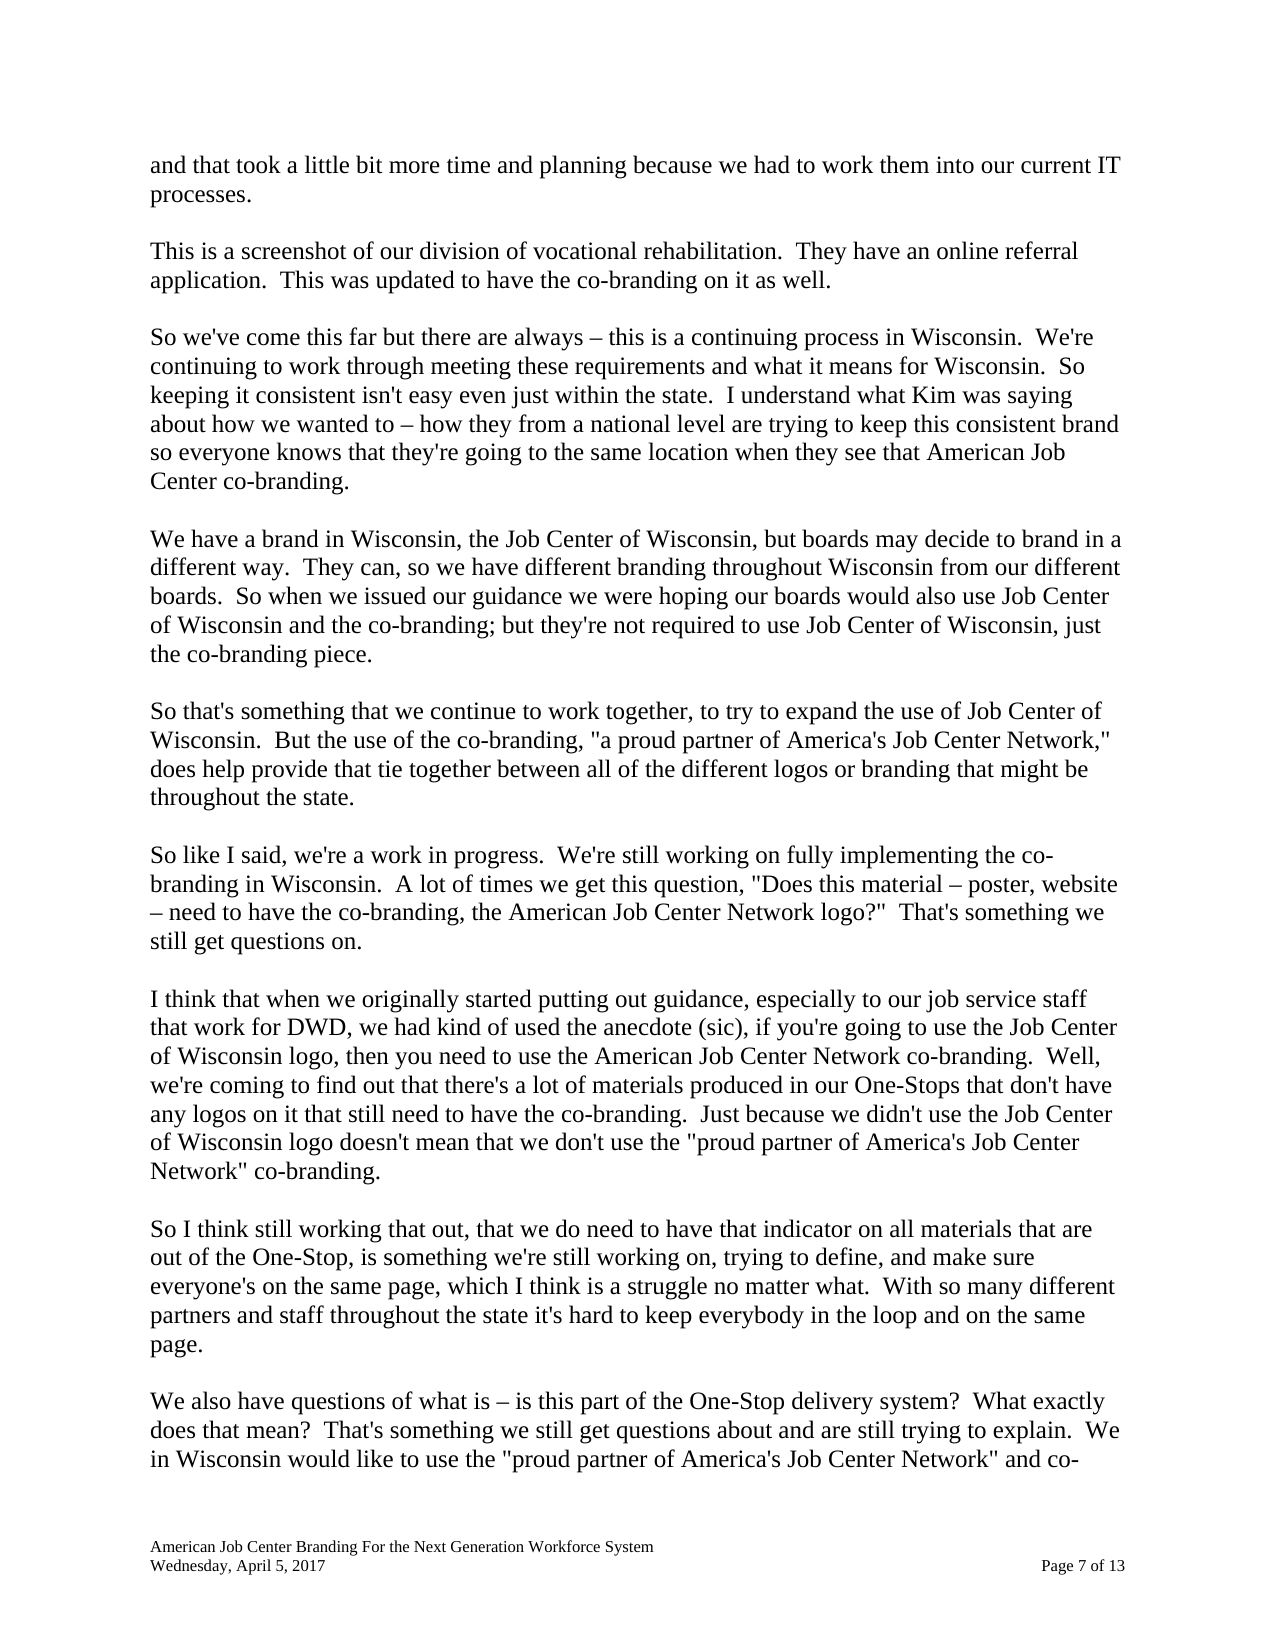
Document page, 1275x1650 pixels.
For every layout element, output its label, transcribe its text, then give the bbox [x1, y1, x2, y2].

text I think that when we originally started putting out guidance, especially to our job service staff that work for DWD, we had kind of used the anecdote (sic), if you're going to use the Job Center of Wisconsin logo, then you need to use the American Job Center Network co-branding. Well, we're coming to find out that there's a lot of materials produced in our One-Stops that don't have any logos on it that still need to have the co-branding. Just because we didn't use the Job Center of Wisconsin logo doesn't mean that we don't use the "proud partner of America's Job Center Network" co-branding. [150, 984, 1125, 1185]
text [150, 1386, 1125, 1472]
text This is a screenshot of our division of vocational rehabilitation. They have an online referral application. This was updated to have the co-branding on it as well. [150, 236, 1125, 294]
text So we've come this far but there are always – this is a continuing process in Wisconsin. We're continuing to work through meeting these requirements and what it means for Wisconsin. So keeping it consistent isn't easy even just within the state. I understand what Kim was saying about how we wanted to – how they from a national level are trying to keep this consistent brand so everyone knows that they're going to the same location when they see that American Job Center co-branding. [150, 322, 1125, 495]
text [150, 150, 1125, 207]
text We have a brand in Wisconsin, the Job Center of Wisconsin, but boards may decide to brand in a different way. They can, so we have different branding throughout Wisconsin from our different boards. So when we issued our guidance we were hoping our boards would also use Job Center of Wisconsin and the co-branding; but they're not required to use Job Center of Wisconsin, just the co-branding piece. [150, 524, 1125, 667]
text So I think still working that out, that we do need to have that indicator on all materials that are out of the One-Stop, is something we're still working on, trying to define, and make sure everyone's on the same page, which I think is a struggle no matter what. With so many different partners and staff throughout the state it's hard to keep everybody in the loop and on the same page. [150, 1214, 1125, 1357]
text So like I said, we're a work in progress. We're still working on fully implementing the co-branding in Wisconsin. A lot of times we get this question, "Does this material – poster, website – need to have the co-branding, the American Job Center Network logo?" That's something we still get questions on. [150, 840, 1125, 955]
text So that's something that we continue to work together, to try to expand the use of Job Center of Wisconsin. But the use of the co-branding, "a proud partner of America's Job Center Network," does help provide that tie together between all of the different logos or branding that might be throughout the state. [150, 696, 1125, 811]
